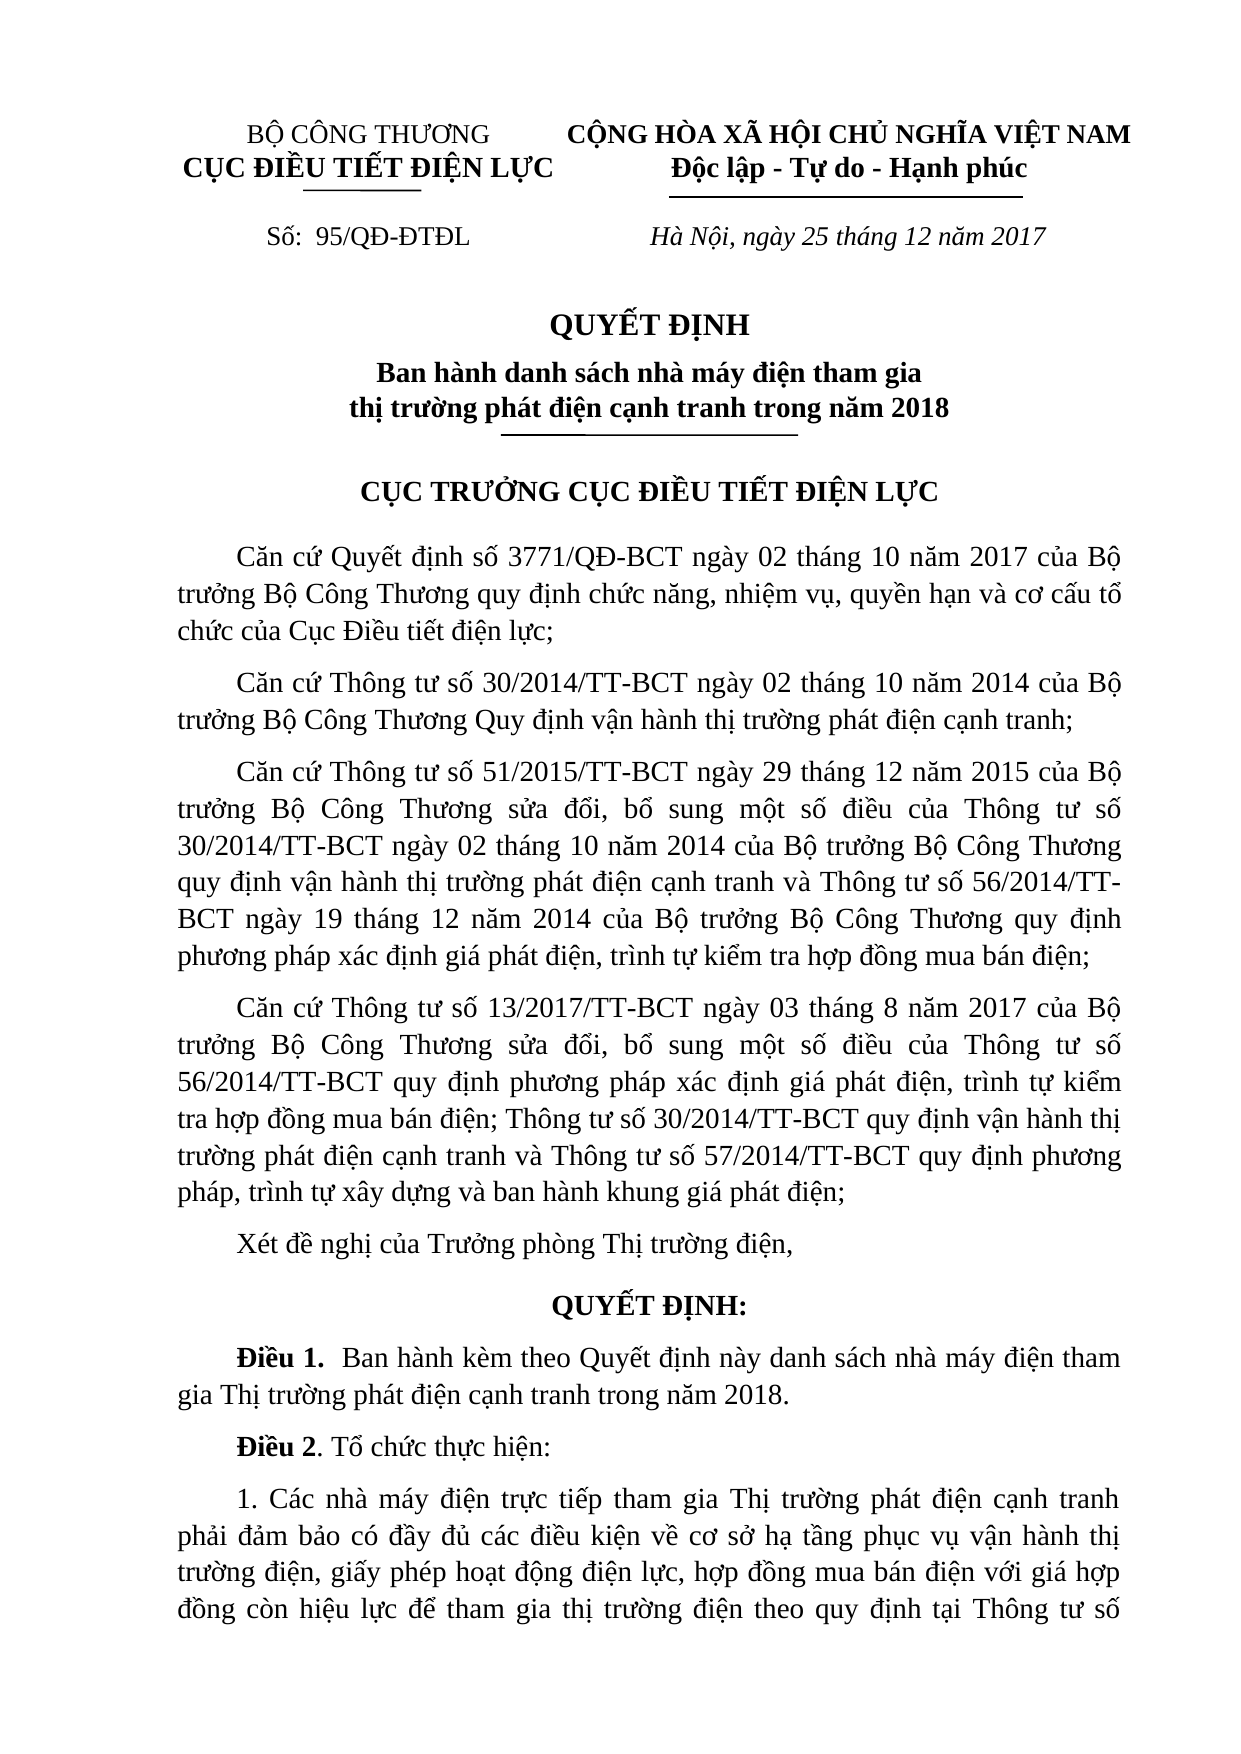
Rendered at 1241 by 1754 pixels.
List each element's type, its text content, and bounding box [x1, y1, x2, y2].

text Căn cứ Thông tư số 13/2017/TT-BCT ngày 03 tháng 8 năm 2017 của Bộ trưởng Bộ Công Thương sửa đổi, bổ sung một số điều của Thông tư số 56/2014/TT-BCT quy định phương pháp xác định giá phát điện, trình tự kiểm tra hợp đồng mua bán điện; Thông tư số 30/2014/TT-BCT quy định vận hành thị trường phát điện cạnh tranh và Thông tư số 57/2014/TT-BCT quy định phương pháp, trình tự xây dựng và ban hành khung giá phát điện; [177, 990, 1122, 1208]
text Căn cứ Thông tư số 51/2015/TT-BCT ngày 29 tháng 12 năm 2015 của Bộ trưởng Bộ Công Thương sửa đổi, bổ sung một số điều của Thông tư số 30/2014/TT-BCT ngày 02 tháng 10 năm 2014 của Bộ trưởng Bộ Công Thương quy định vận hành thị trường phát điện cạnh tranh và Thông tư số 56/2014/TT-BCT ngày 19 tháng 12 năm 2014 của Bộ trưởng Bộ Công Thương quy định phương pháp xác định giá phát điện, trình tự kiểm tra hợp đồng mua bán điện; [177, 754, 1122, 972]
text QUYẾT ĐỊNH: [177, 1288, 1122, 1322]
text Ban hành danh sách nhà máy điện tham gia [177, 355, 1122, 388]
text Điều 1. Ban hành kèm theo Quyết định này danh sách nhà máy điện tham gia Thị trường phát điện cạnh tranh trong năm 2018. [177, 1340, 1122, 1411]
text Căn cứ Thông tư số 30/2014/TT-BCT ngày 02 tháng 10 năm 2014 của Bộ trưởng Bộ Công Thương Quy định vận hành thị trường phát điện cạnh tranh; [177, 665, 1122, 736]
table_header CỘNG HÒA XÃ HỘI CHỦ NGHĨA VIỆT NAM Độc lập - Tự do - Hạnh phúc [561, 119, 1137, 220]
table_cell Hà Nội, ngày 25 tháng 12 năm 2017 [561, 220, 1137, 282]
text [177, 1481, 1122, 1625]
table_header BỘ CÔNG THƯƠNG CỤC ĐIỀU TIẾT ĐIỆN LỰC [176, 119, 561, 220]
text Điều 2. Tổ chức thực hiện: [177, 1429, 1122, 1462]
text Căn cứ Quyết định số 3771/QĐ-BCT ngày 02 tháng 10 năm 2017 của Bộ trưởng Bộ Công Thương quy định chức năng, nhiệm vụ, quyền hạn và cơ cấu tổ chức của Cục Điều tiết điện lực; [177, 539, 1122, 647]
text Xét đề nghị của Trưởng phòng Thị trường điện, [177, 1226, 1122, 1260]
text thị trường phát điện cạnh tranh trong năm 2018 [177, 391, 1122, 424]
text CỤC TRƯỞNG CỤC ĐIỀU TIẾT ĐIỆN LỰC [177, 474, 1122, 508]
text QUYẾT ĐỊNH [177, 307, 1122, 342]
table_cell Số: 95/QĐ-ĐTĐL [176, 220, 561, 282]
